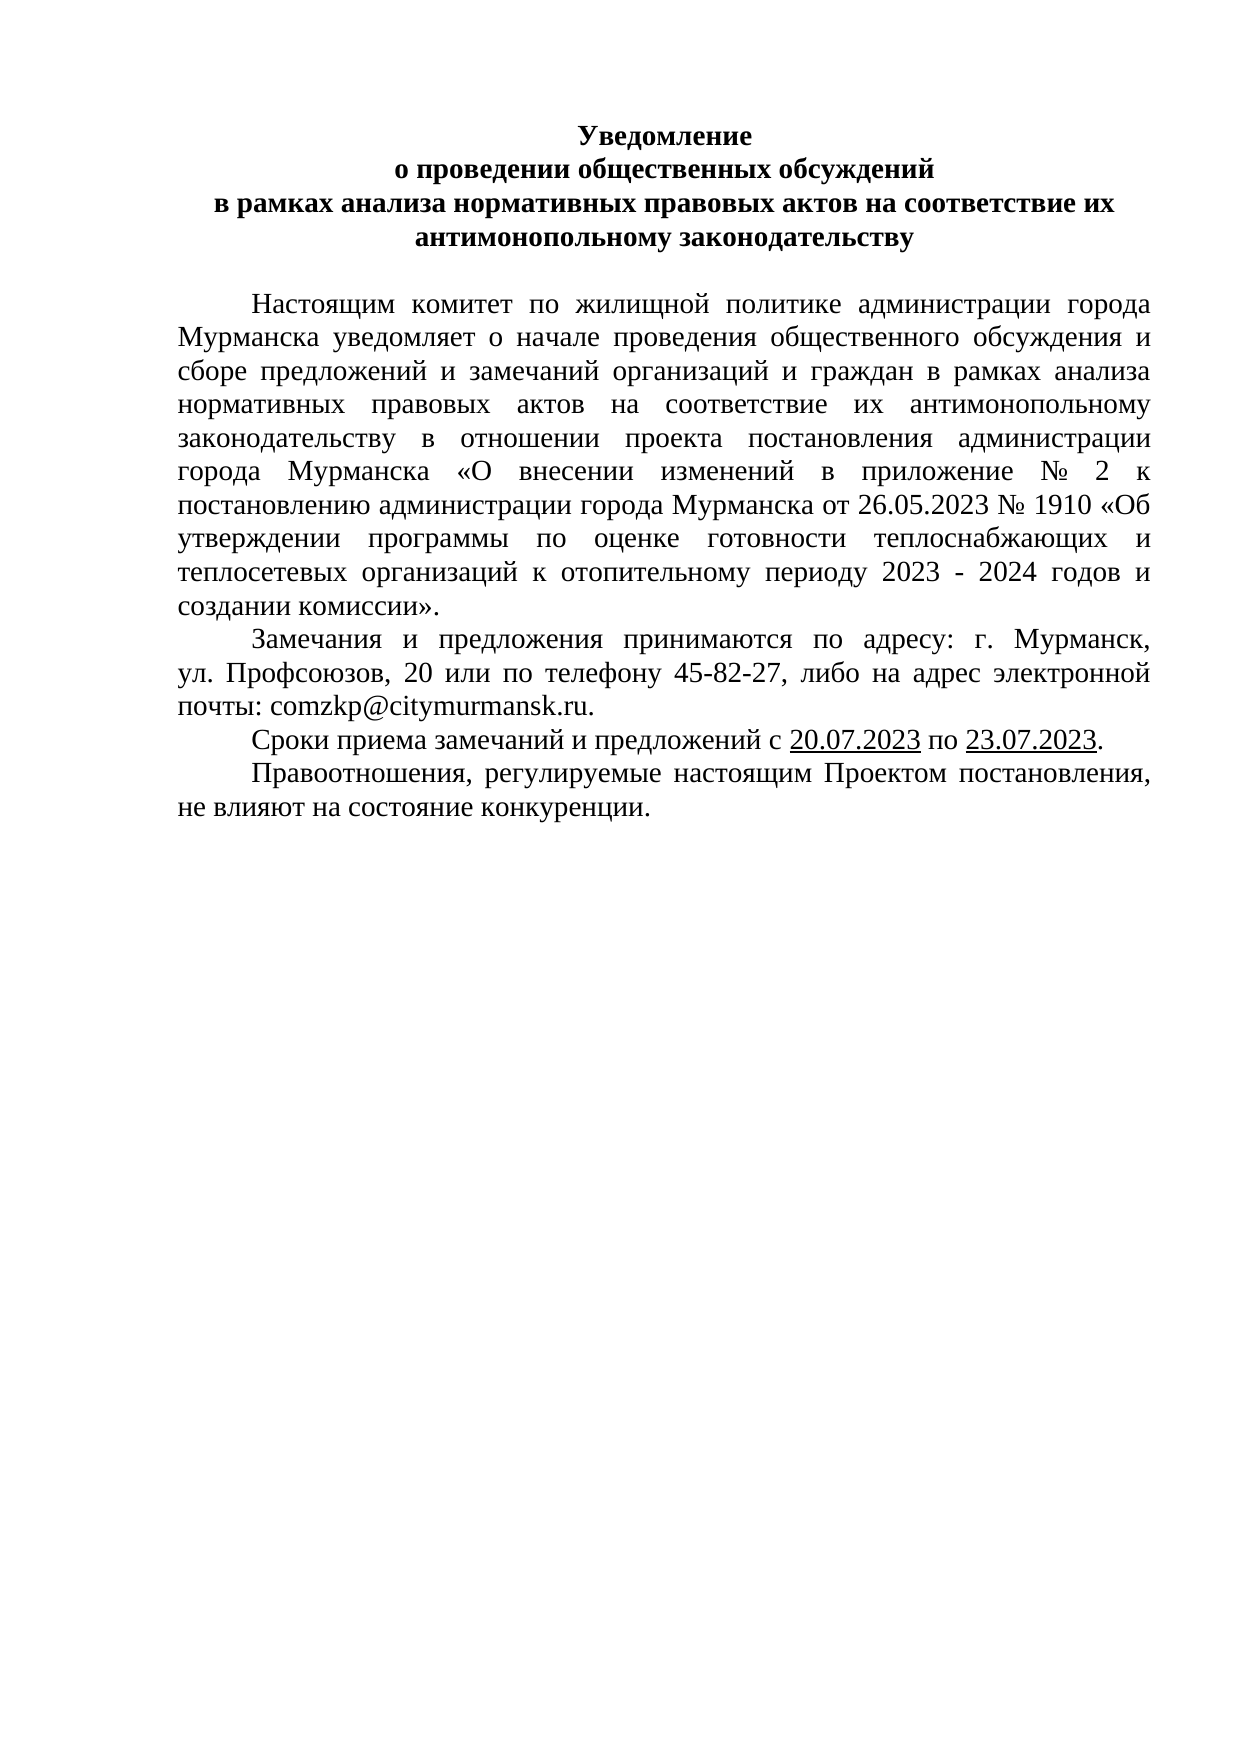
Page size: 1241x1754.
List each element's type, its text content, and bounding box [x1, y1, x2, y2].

text Уведомление [177, 118, 1152, 152]
text Замечания и предложения принимаются по адресу: г. Мурманск, ул. Профсоюзов, 20 или по телефону 45-82-27, либо на адрес электронной почты: comzkp@citymurmansk.ru. [177, 621, 1152, 722]
text о проведении общественных обсуждений [177, 152, 1152, 185]
text Сроки приема замечаний и предложений с 20.07.2023 по 23.07.2023. [177, 722, 1152, 755]
text в рамках анализа нормативных правовых актов на соответствие их антимонопольному законодательству [177, 185, 1152, 252]
text Настоящим комитет по жилищной политике администрации города Мурманска уведомляет о начале проведения общественного обсуждения и сборе предложений и замечаний организаций и граждан в рамках анализа нормативных правовых актов на соответствие их антимонопольному законодательству в отношении проекта постановления администрации города Мурманска «О внесении изменений в приложение № 2 к постановлению администрации города Мурманска от 26.05.2023 № 1910 «Об утверждении программы по оценке готовности теплоснабжающих и теплосетевых организаций к отопительному периоду 2023 - 2024 годов и создании комиссии». [177, 286, 1152, 621]
text Правоотношения, регулируемые настоящим Проектом постановления, не влияют на состояние конкуренции. [177, 755, 1152, 822]
